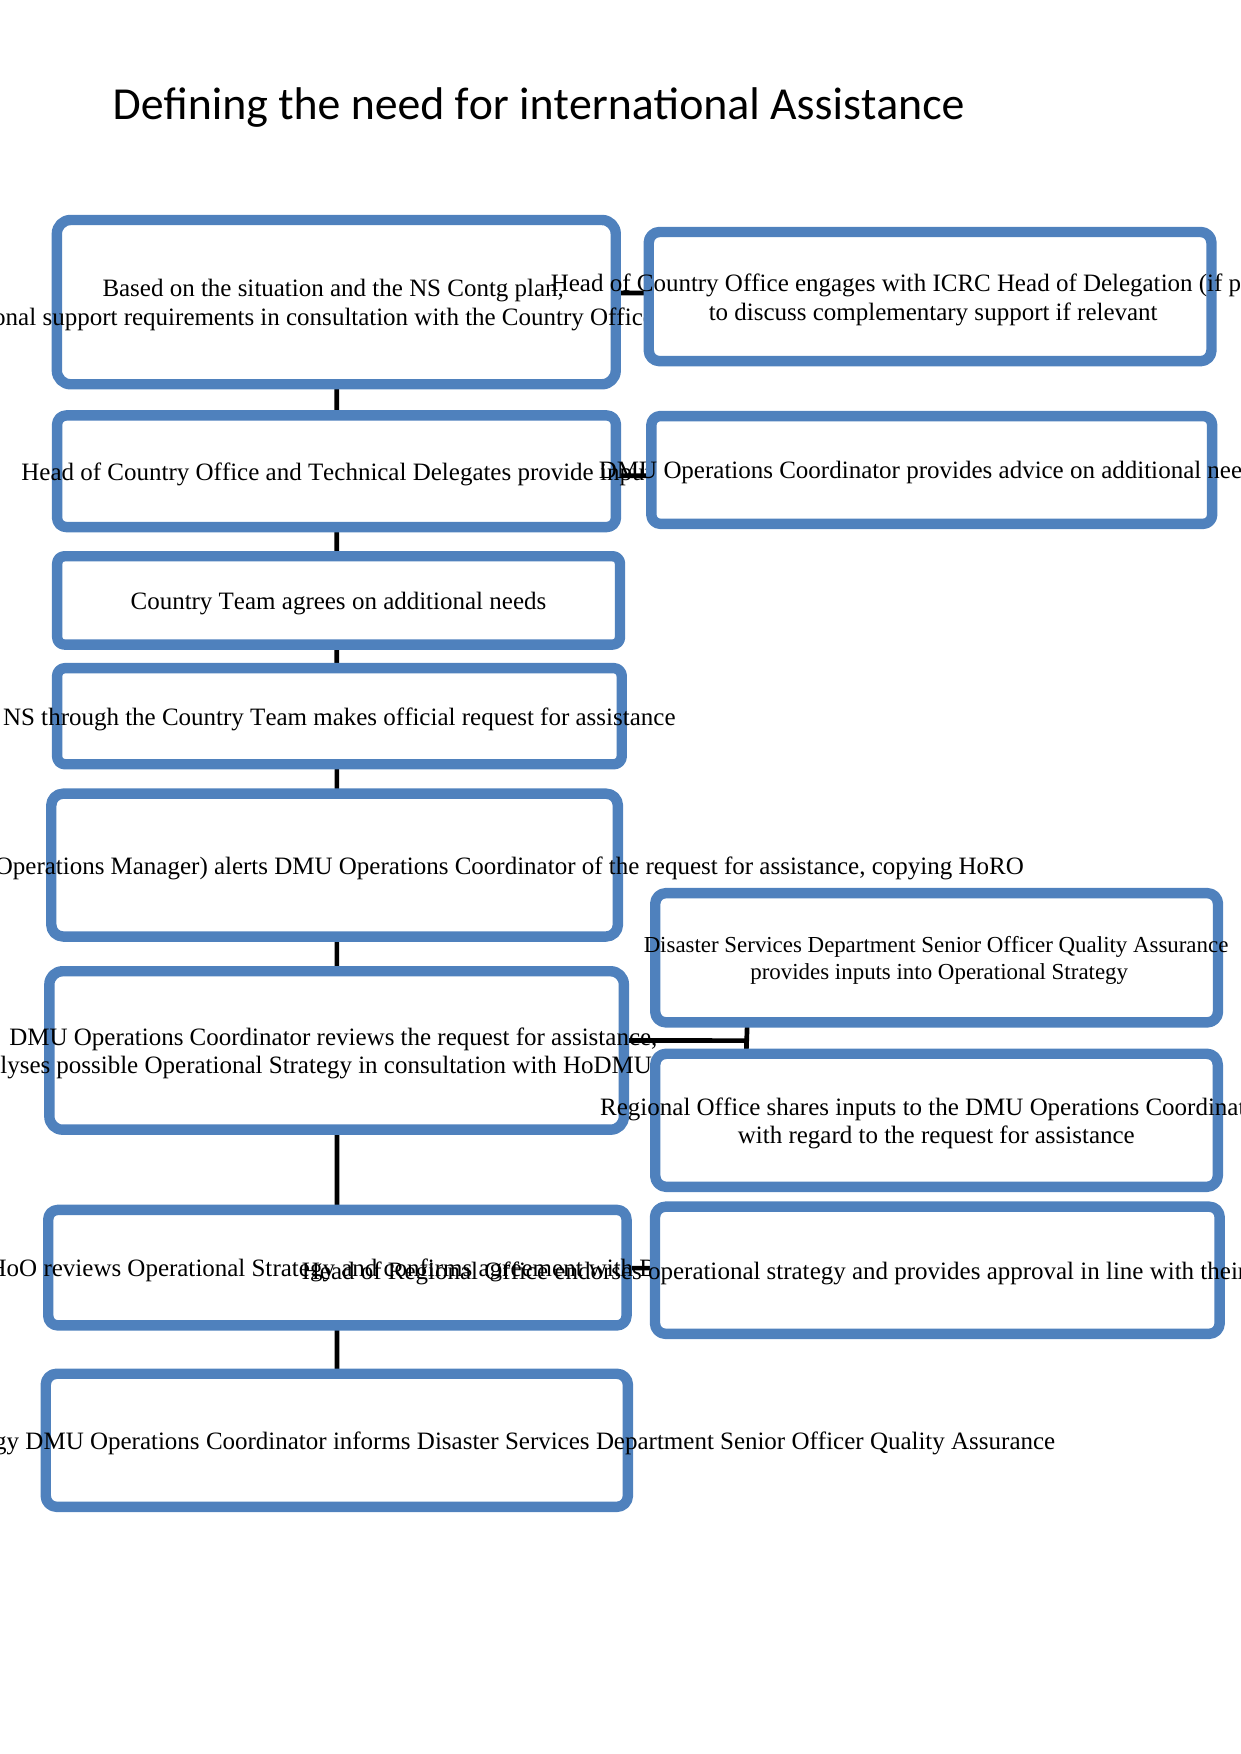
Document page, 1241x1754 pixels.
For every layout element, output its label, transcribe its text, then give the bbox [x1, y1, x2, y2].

list Defining the need for international Assistance [112, 75, 1165, 131]
